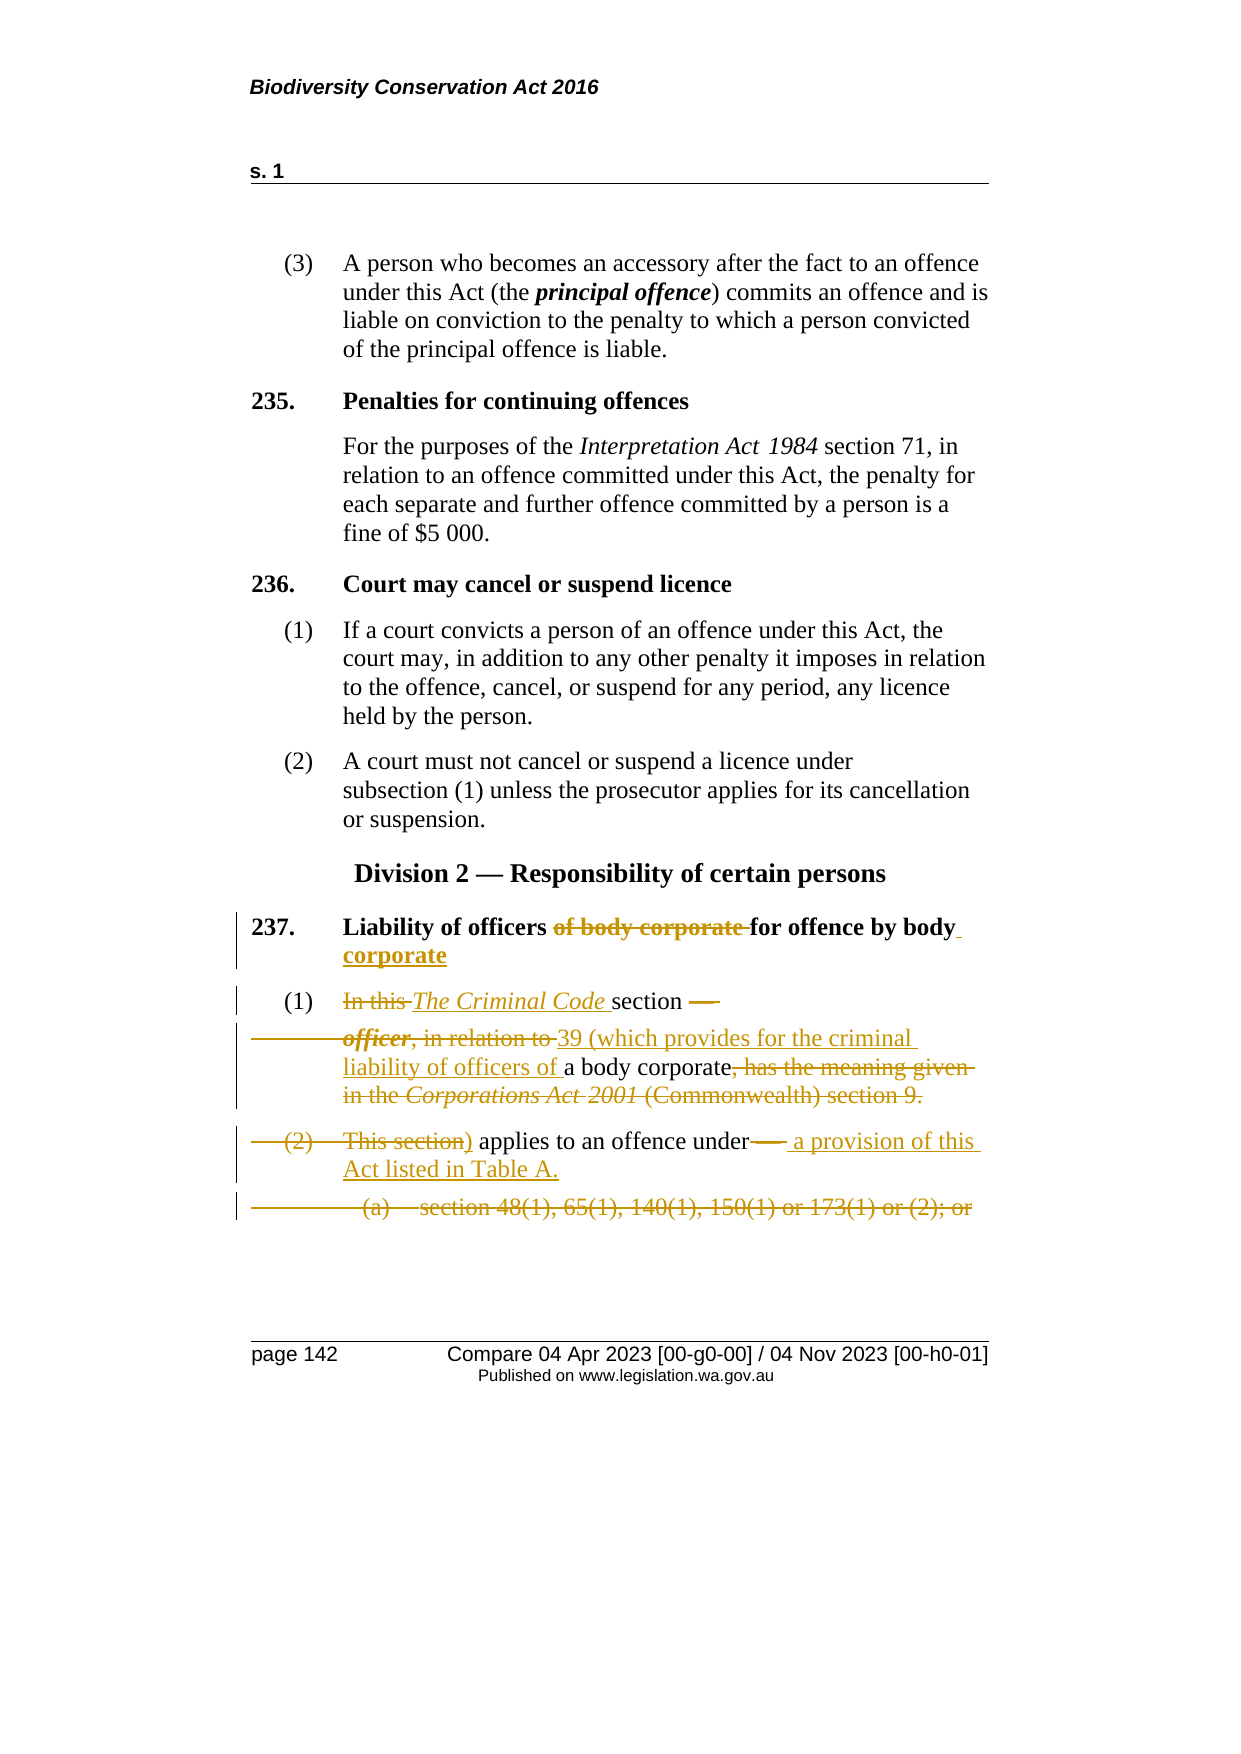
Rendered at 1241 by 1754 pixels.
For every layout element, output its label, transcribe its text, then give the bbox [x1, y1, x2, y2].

text applies to an offence under [251, 1126, 989, 1183]
subtitle Division 2 — Responsibility of certain persons [251, 858, 989, 889]
text (1) If a court convicts a person of an offence under this Act, the court may, in addition to any other penalty it imposes in relation to the offence, cancel, or suspend for any period, any licence held by the person. [251, 615, 989, 730]
subtitle 235. Penalties for continuing offences [251, 386, 989, 415]
text (1) section [251, 986, 989, 1014]
text For the purposes of the Interpretation Act 1984 section 71, in relation to an offence committed under this Act, the penalty for each separate and further offence committed by a person is a fine of $5 000. [251, 431, 989, 546]
text (3) A person who becomes an accessory after the fact to an offence under this Act (the principal offence) commits an offence and is liable on conviction to the penalty to which a person convicted of the principal offence is liable. [251, 248, 989, 363]
text a body corporate [251, 1023, 989, 1109]
subtitle 236. Court may cancel or suspend licence [251, 569, 989, 598]
subtitle 237. Liability of officers for offence by body [251, 912, 989, 969]
text (2) A court must not cancel or suspend a licence under subsection (1) unless the prosecutor applies for its cancellation or suspension. [251, 746, 989, 833]
